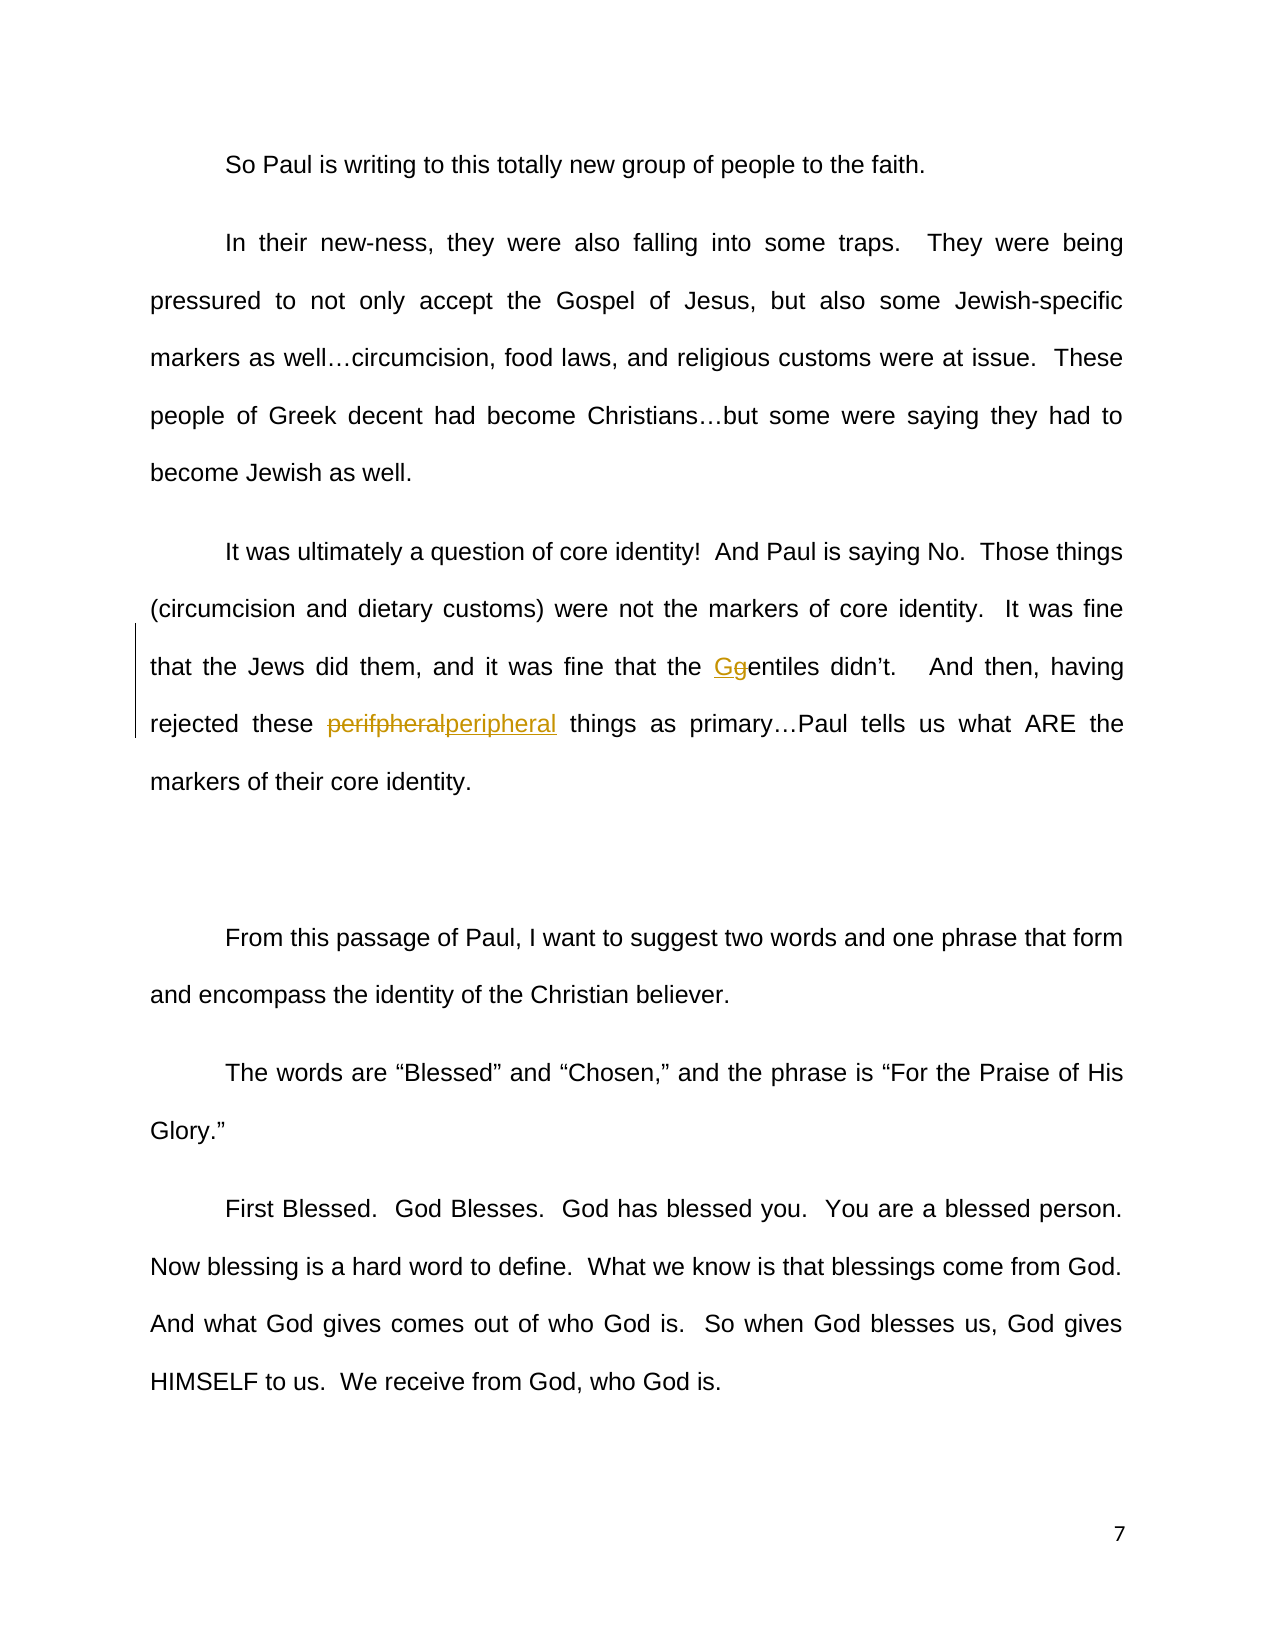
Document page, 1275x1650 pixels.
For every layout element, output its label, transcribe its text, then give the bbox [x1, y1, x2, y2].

text So Paul is writing to this totally new group of people to the faith. [150, 150, 1125, 179]
text First Blessed. God Blesses. God has blessed you. You are a blessed person. Now blessing is a hard word to define. What we know is that blessings come from God. And what God gives comes out of who God is. So when God blesses us, God gives HIMSELF to us. We receive from God, who God is. [150, 1194, 1125, 1396]
text The words are “Blessed” and “Chosen,” and the phrase is “For the Praise of His Glory.” [150, 1058, 1125, 1145]
text In their new-ness, they were also falling into some traps. They were being pressured to not only accept the Gospel of Jesus, but also some Jewish-specific markers as well…circumcision, food laws, and religious customs were at issue. These people of Greek decent had become Christians…but some were saying they had to become Jewish as well. [150, 228, 1125, 487]
text From this passage of Paul, I want to suggest two words and one phrase that form and encompass the identity of the Christian believer. [150, 923, 1125, 1009]
text It was ultimately a question of core identity! And Paul is saying No. Those things (circumcision and dietary customs) were not the markers of core identity. It was fine that the Jews did them, and it was fine that the entiles didn’t. And then, having rejected these things as primary…Paul tells us what ARE the markers of their core identity. [150, 537, 1125, 795]
